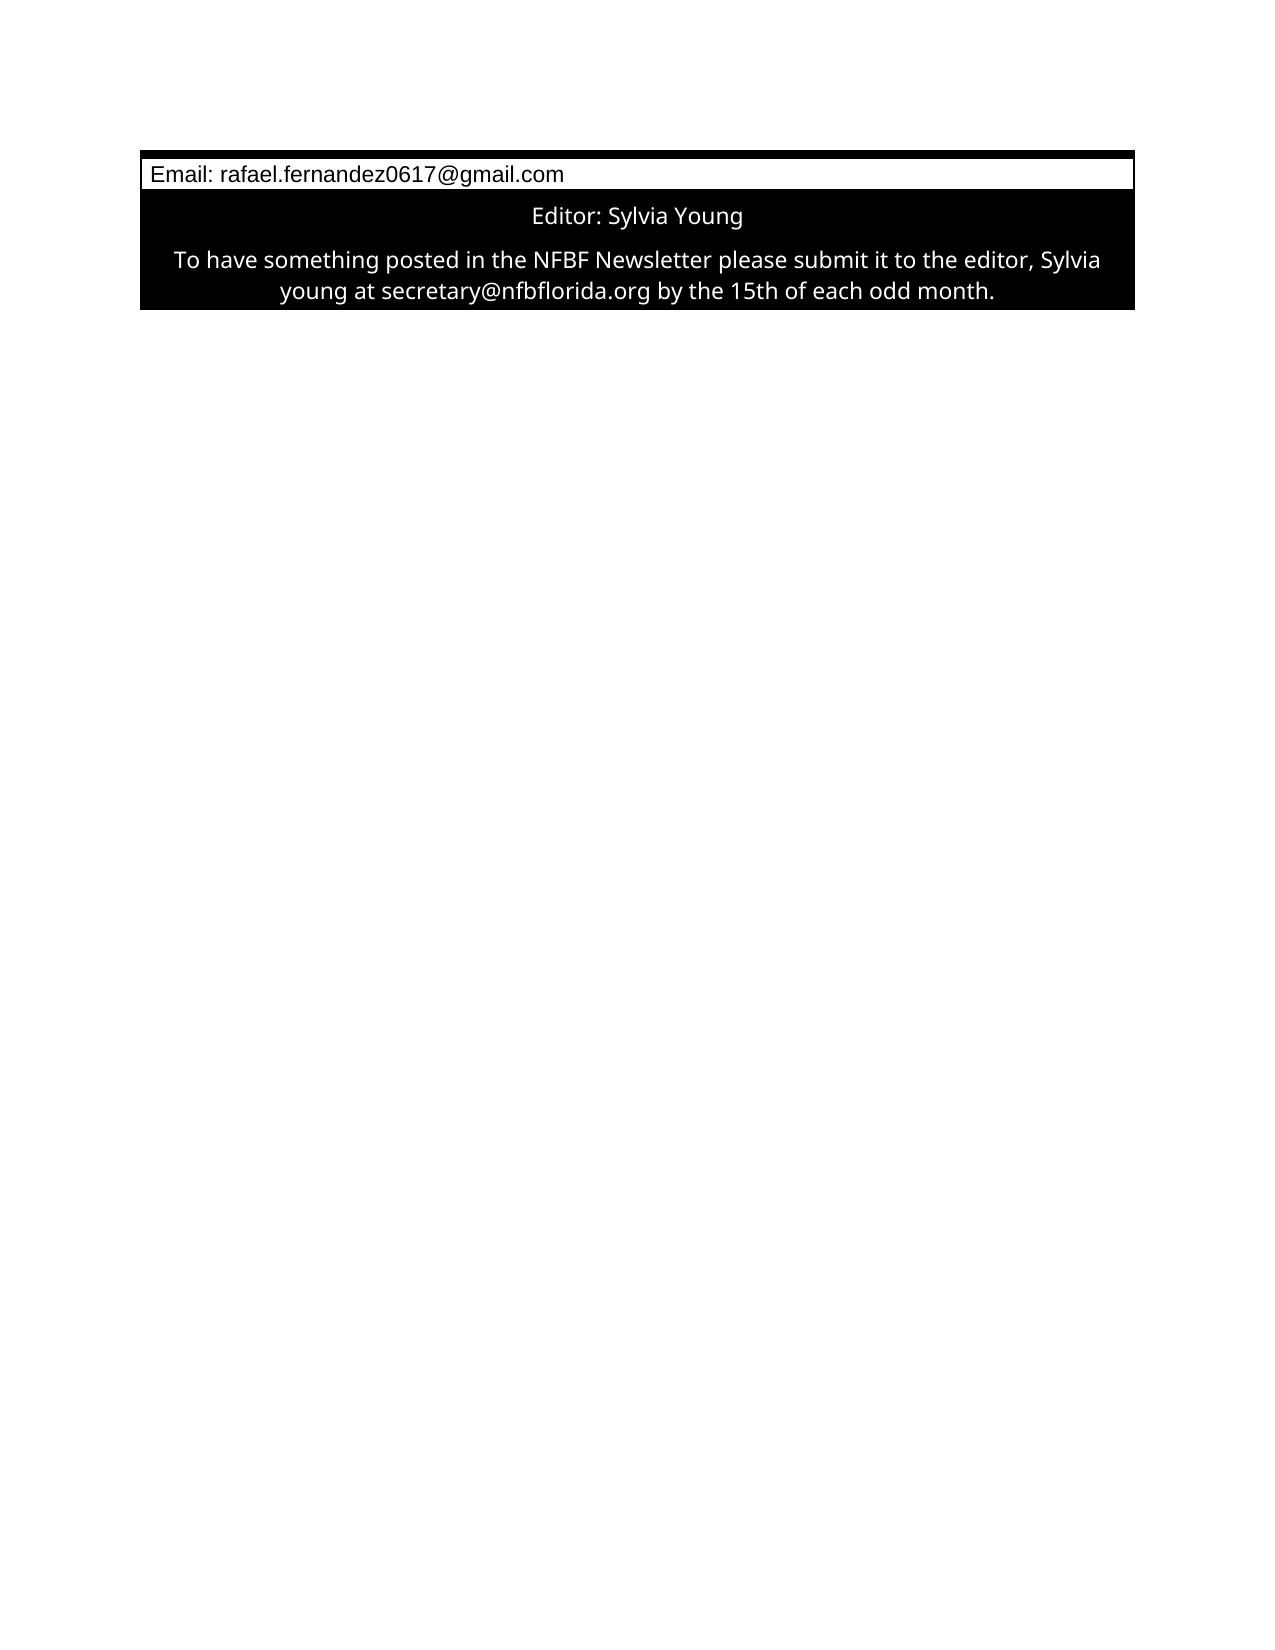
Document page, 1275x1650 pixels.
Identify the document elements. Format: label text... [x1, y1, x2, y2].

text Editor: Sylvia Young [142, 189, 1133, 232]
text Email: rafael.fernandez0617@gmail.com [142, 159, 1133, 188]
text To have something posted in the NFBF Newsletter please submit it to the editor, Sylvia young at secretary@nfbflorida.org by the 15th of each odd month. [142, 233, 1133, 309]
